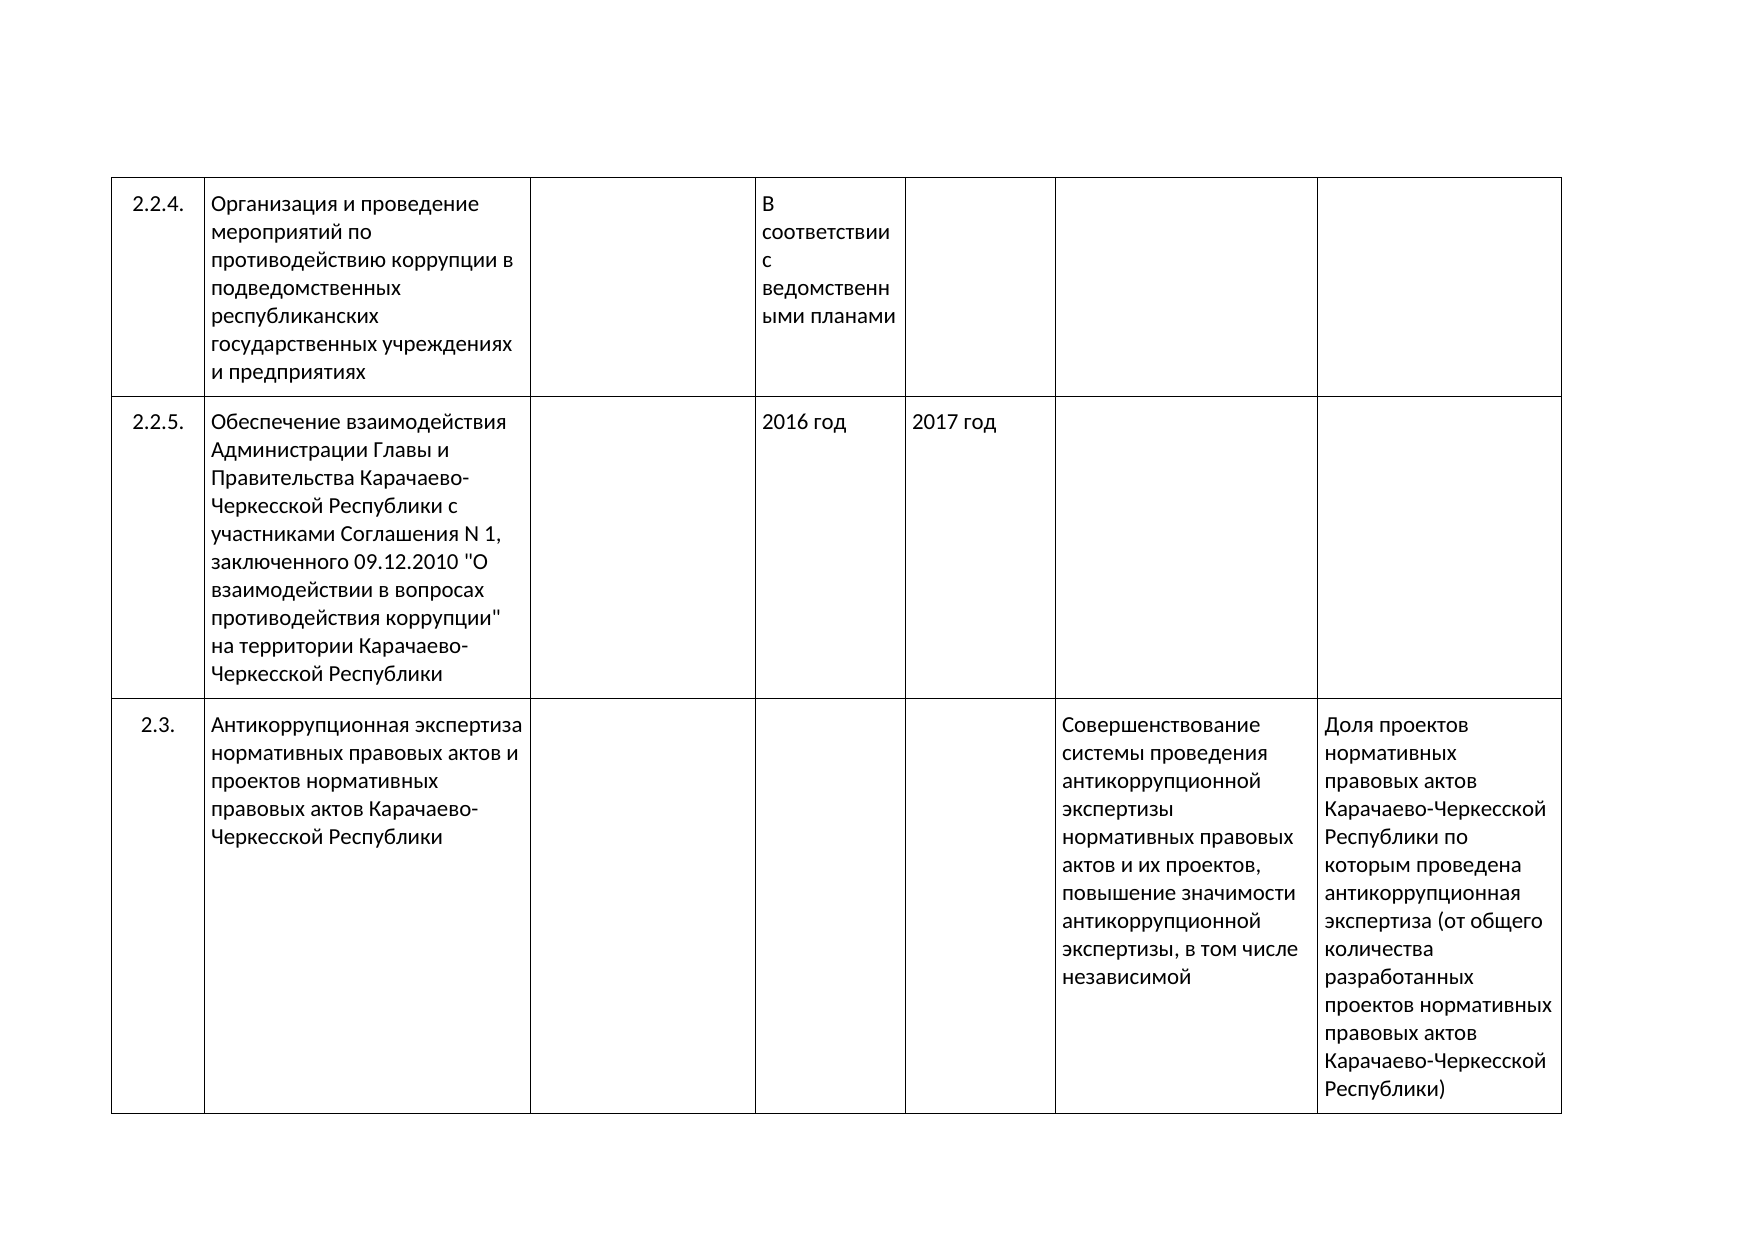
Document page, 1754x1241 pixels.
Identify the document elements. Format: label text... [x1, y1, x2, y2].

table_cell [531, 699, 755, 1113]
table_cell Организация и проведение мероприятий по противодействию коррупции в подведомственных республиканских государственных учреждениях и предприятиях [205, 178, 530, 396]
table_cell [906, 699, 1055, 1113]
table_cell Обеспечение взаимодействия Администрации Главы и Правительства Карачаево-Черкесской Республики с участниками Соглашения N 1, заключенного 09.12.2010 "О взаимодействии в вопросах противодействия коррупции" на территории Карачаево-Черкесской Республики [205, 397, 530, 698]
table_cell 2.3. [112, 699, 204, 1113]
table_cell Антикоррупционная экспертиза нормативных правовых актов и проектов нормативных правовых актов Карачаево-Черкесской Республики [205, 699, 530, 1113]
table_cell [1056, 397, 1317, 698]
table_cell 2016 год [756, 397, 905, 698]
table_cell 2017 год [906, 397, 1055, 698]
table_cell 2.2.4. [112, 178, 204, 396]
table_cell Доля проектов нормативных правовых актов Карачаево-Черкесской Республики по которым проведена антикоррупционная экспертиза (от общего количества разработанных проектов нормативных правовых актов Карачаево-Черкесской Республики) [1318, 699, 1561, 1113]
table_cell [1318, 178, 1561, 396]
table_cell [531, 397, 755, 698]
table_cell [906, 178, 1055, 396]
table_cell Совершенствование системы проведения антикоррупционной экспертизы нормативных правовых актов и их проектов, повышение значимости антикоррупционной экспертизы, в том числе независимой [1056, 699, 1317, 1113]
table_cell 2.2.5. [112, 397, 204, 698]
table_cell [756, 699, 905, 1113]
table_cell [1318, 397, 1561, 698]
table_cell [531, 178, 755, 396]
table_cell [1056, 178, 1317, 396]
table_cell В соответствии с ведомственными планами [756, 178, 905, 396]
